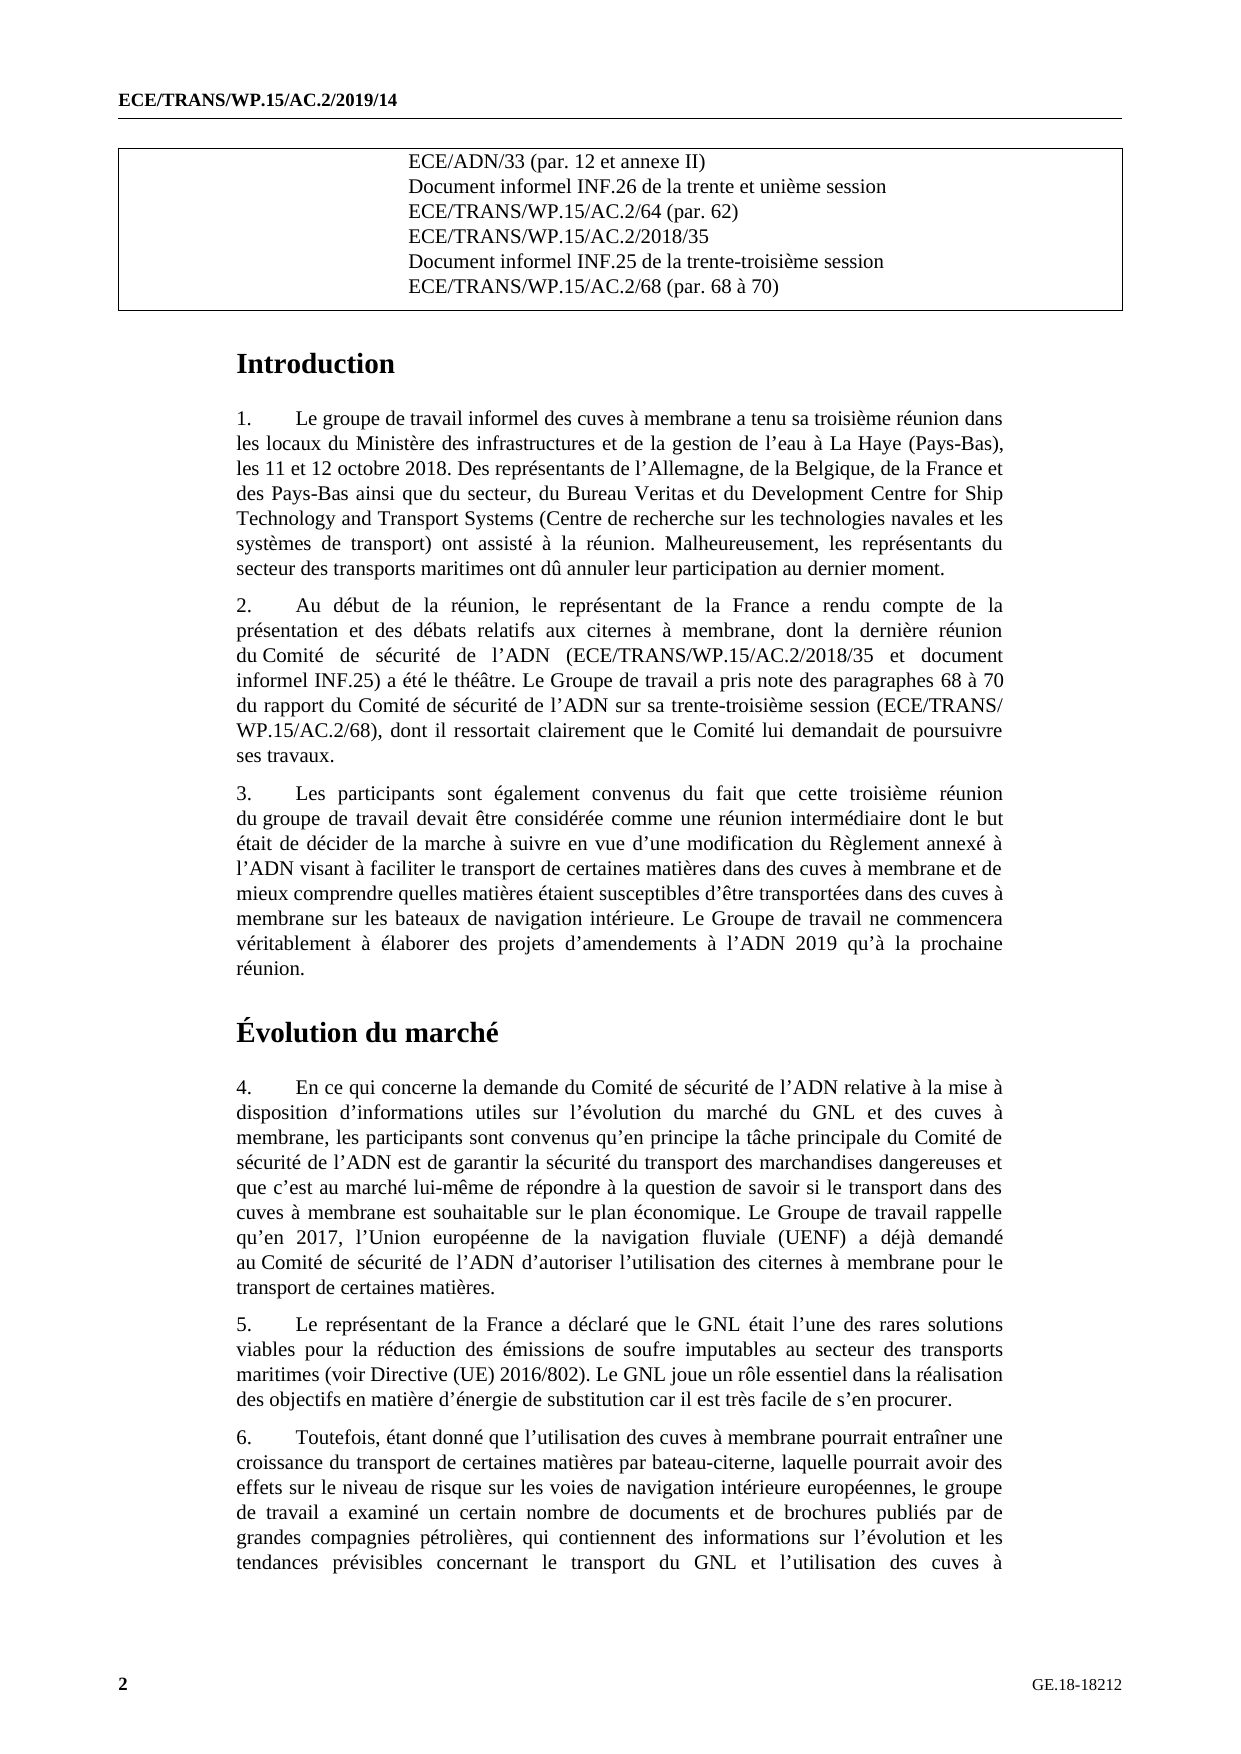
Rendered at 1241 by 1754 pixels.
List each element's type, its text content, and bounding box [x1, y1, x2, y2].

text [236, 1424, 1004, 1574]
text 1. Le groupe de travail informel des cuves à membrane a tenu sa troisième réunion dans les locaux du Ministère des infrastructures et de la gestion de l’eau à La Haye (Pays-Bas), les 11 et 12 octobre 2018. Des représentants de l’Allemagne, de la Belgique, de la France et des Pays-Bas ainsi que du secteur, du Bureau Veritas et du Development Centre for Ship Technology and Transport Systems (Centre de recherche sur les technologies navales et les systèmes de transport) ont assisté à la réunion. Malheureusement, les représentants du secteur des transports maritimes ont dû annuler leur participation au dernier moment. [236, 405, 1004, 580]
text 5. Le représentant de la France a déclaré que le GNL était l’une des rares solutions viables pour la réduction des émissions de soufre imputables au secteur des transports maritimes (voir Directive (UE) 2016/802). Le GNL joue un rôle essentiel dans la réalisation des objectifs en matière d’énergie de substitution car il est très facile de s’en procurer. [236, 1311, 1004, 1411]
text Évolution du marché [118, 1017, 1004, 1049]
text 2. Au début de la réunion, le représentant de la France a rendu compte de la présentation et des débats relatifs aux citernes à membrane, dont la dernière réunion du Comité de sécurité de l’ADN (ECE/TRANS/WP.15/AC.2/2018/35 et document informel INF.25) a été le théâtre. Le Groupe de travail a pris note des paragraphes 68 à 70 du rapport du Comité de sécurité de l’ADN sur sa trente-troisième session (ECE/TRANS/ WP.15/AC.2/68), dont il ressortait clairement que le Comité lui demandait de poursuivre ses travaux. [236, 592, 1004, 767]
text Introduction [118, 349, 1004, 380]
text 3. Les participants sont également convenus du fait que cette troisième réunion du groupe de travail devait être considérée comme une réunion intermédiaire dont le but était de décider de la marche à suivre en vue d’une modification du Règlement annexé à l’ADN visant à faciliter le transport de certaines matières dans des cuves à membrane et de mieux comprendre quelles matières étaient susceptibles d’être transportées dans des cuves à membrane sur les bateaux de navigation intérieure. Le Groupe de travail ne commencera véritablement à élaborer des projets d’amendements à l’ADN 2019 qu’à la prochaine réunion. [236, 780, 1004, 980]
text 4. En ce qui concerne la demande du Comité de sécurité de l’ADN relative à la mise à disposition d’informations utiles sur l’évolution du marché du GNL et des cuves à membrane, les participants sont convenus qu’en principe la tâche principale du Comité de sécurité de l’ADN est de garantir la sécurité du transport des marchandises dangereuses et que c’est au marché lui-même de répondre à la question de savoir si le transport dans des cuves à membrane est souhaitable sur le plan économique. Le Groupe de travail rappelle qu’en 2017, l’Union européenne de la navigation fluviale (UENF) a déjà demandé au Comité de sécurité de l’ADN d’autoriser l’utilisation des citernes à membrane pour le transport de certaines matières. [236, 1074, 1004, 1299]
